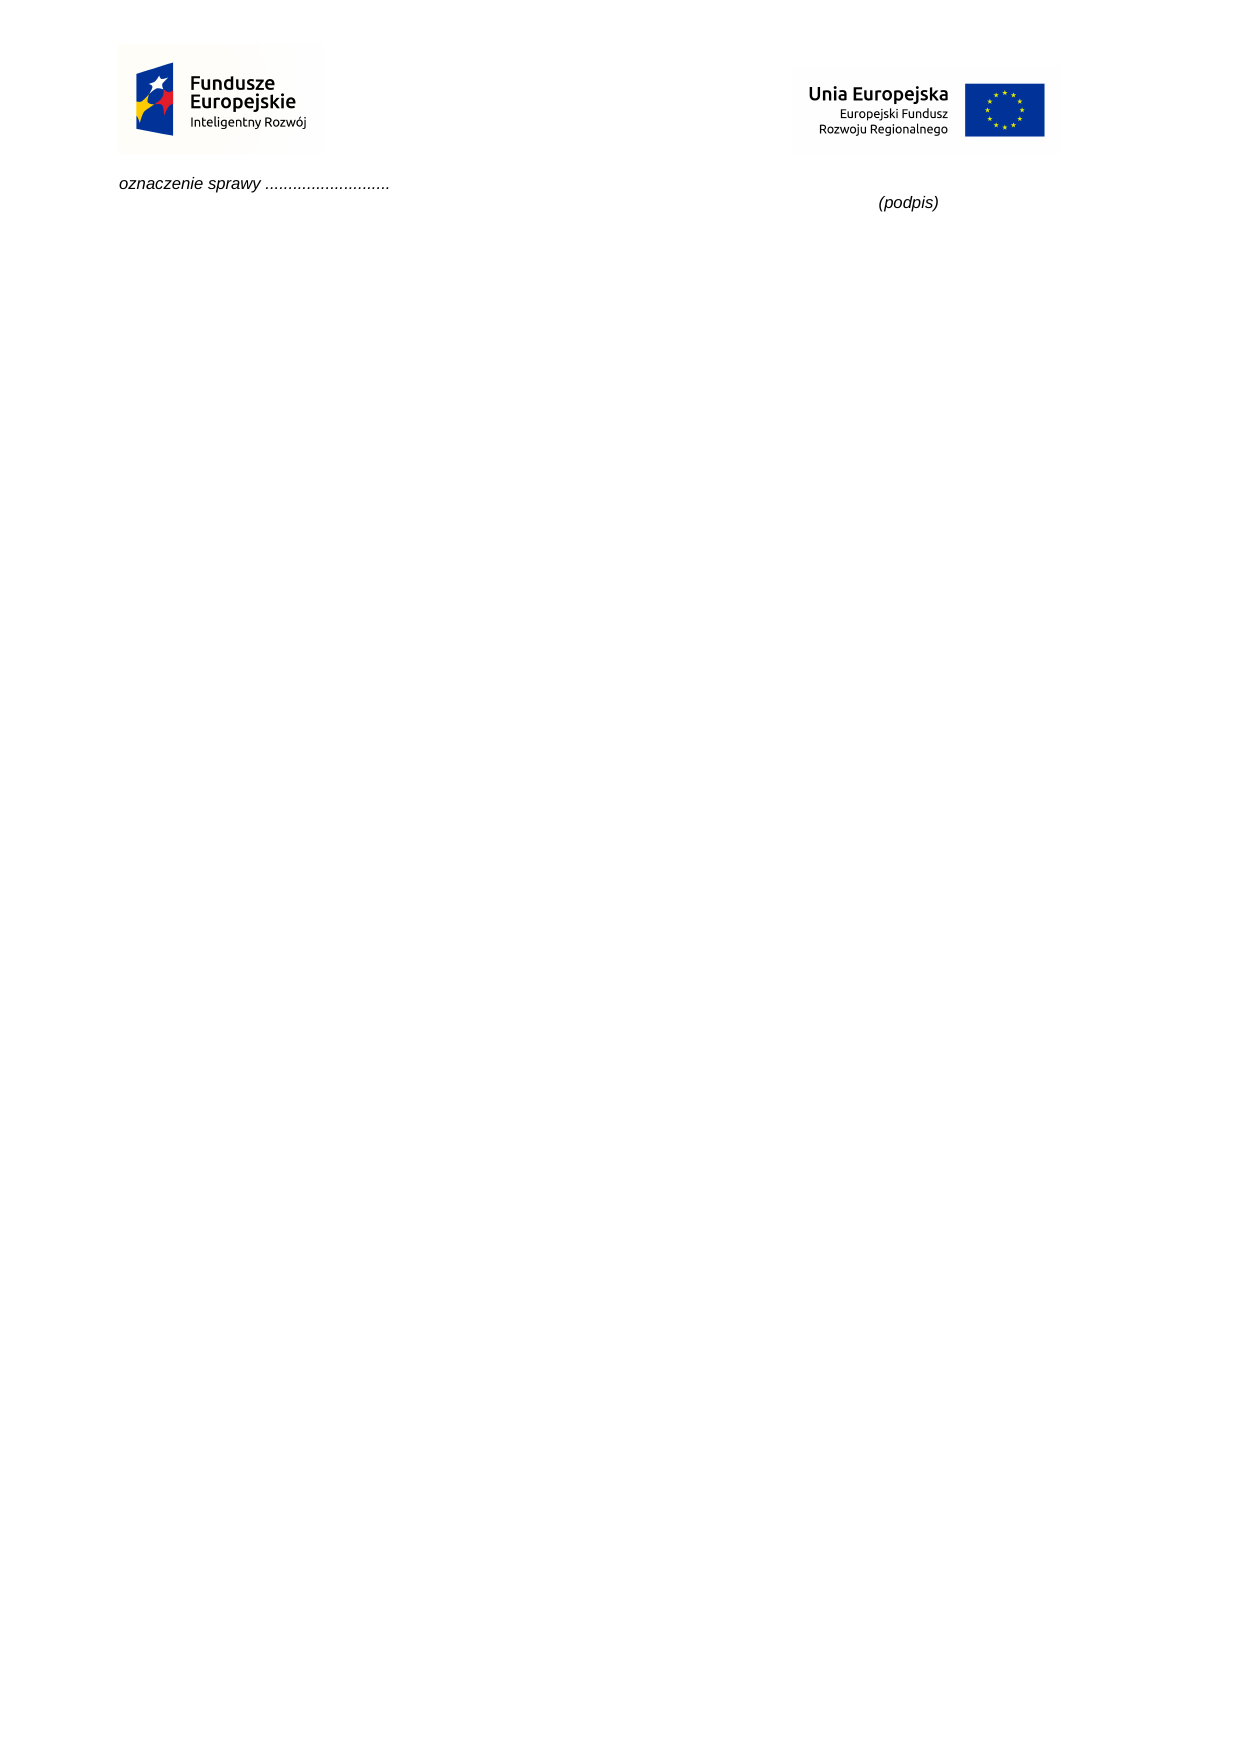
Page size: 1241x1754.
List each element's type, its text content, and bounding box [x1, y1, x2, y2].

picture [118, 44, 324, 154]
picture [792, 66, 1062, 154]
text (podpis) [679, 193, 1122, 236]
